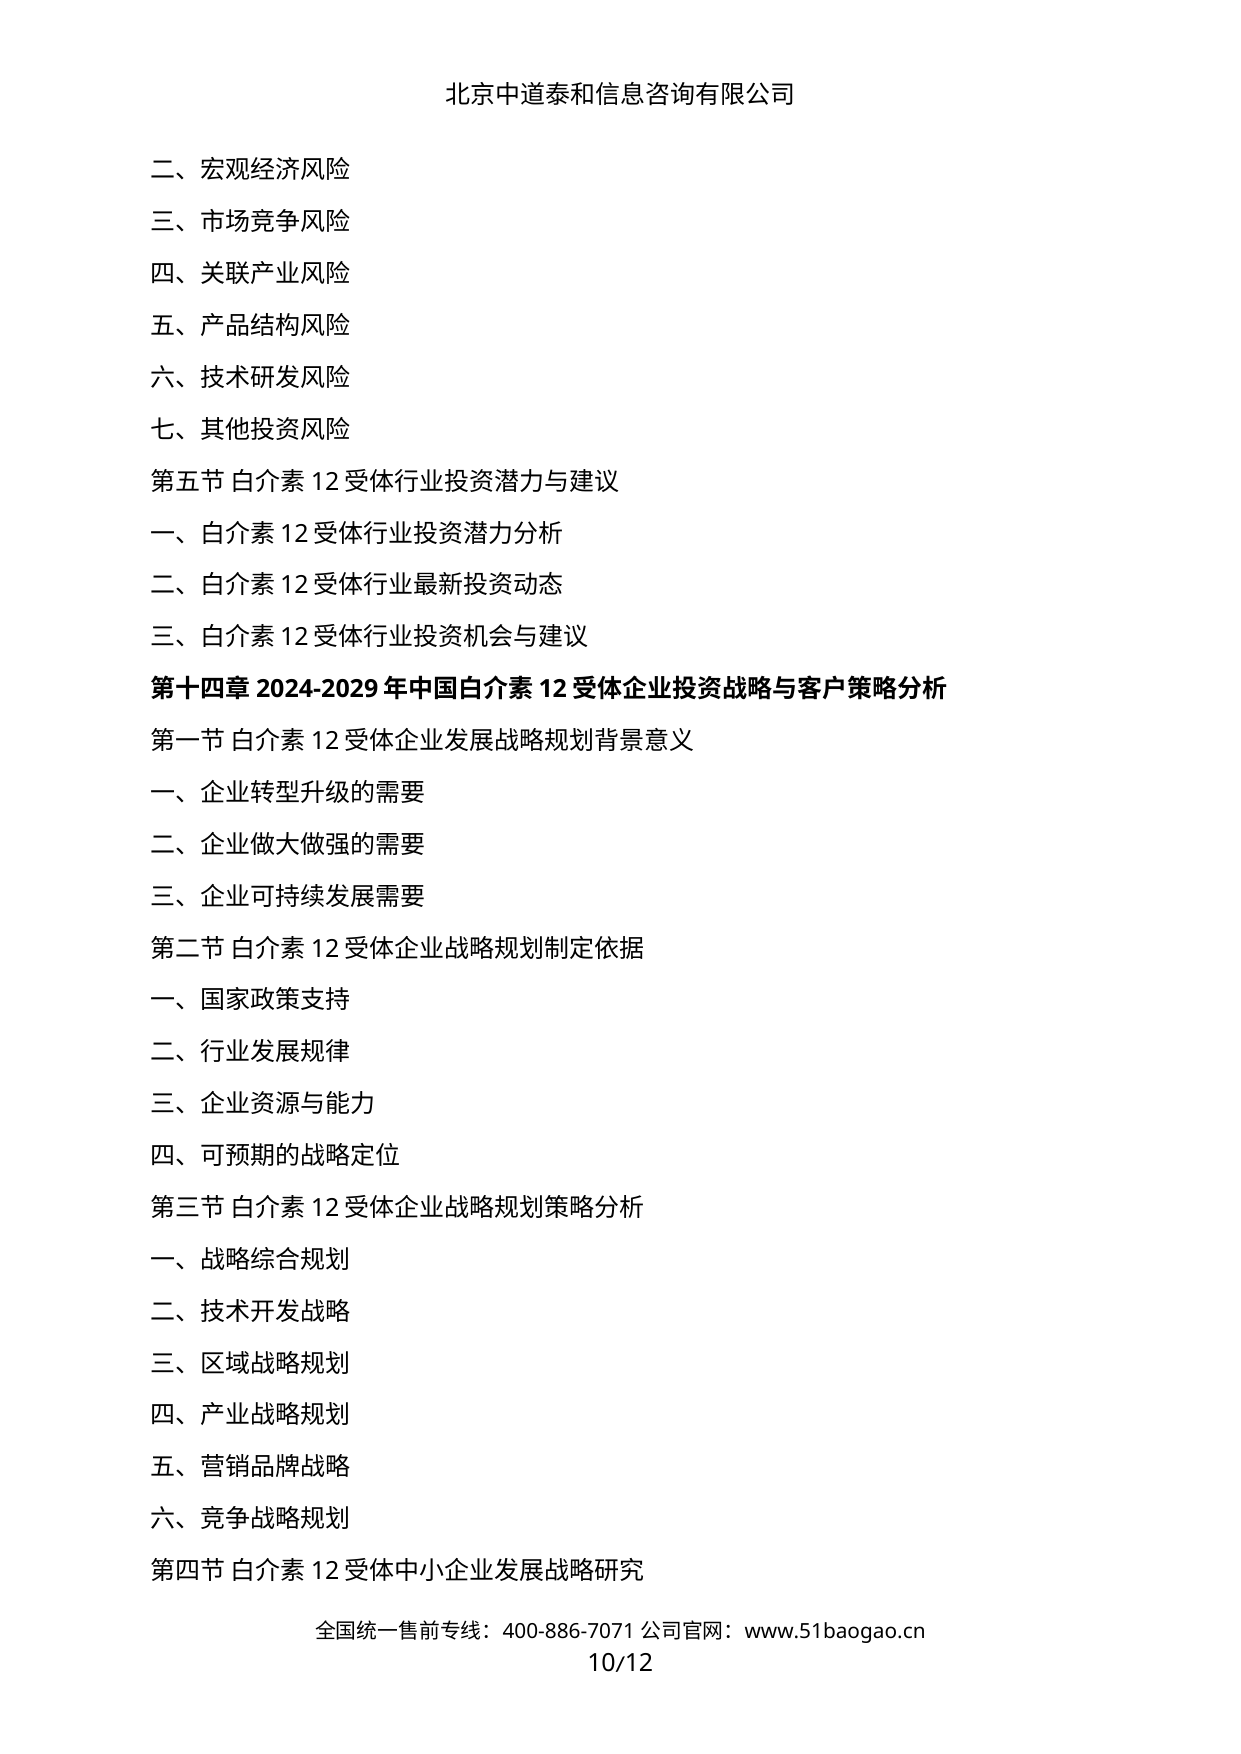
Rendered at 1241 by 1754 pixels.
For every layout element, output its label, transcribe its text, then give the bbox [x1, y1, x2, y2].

text 第四节 白介素12受体中小企业发展战略研究 [150, 1551, 1090, 1587]
text 五、产品结构风险 [150, 306, 1090, 342]
text 二、技术开发战略 [150, 1291, 1090, 1327]
text 五、营销品牌战略 [150, 1447, 1090, 1483]
text 六、技术研发风险 [150, 357, 1090, 394]
text 二、行业发展规律 [150, 1032, 1090, 1068]
text 三、市场竞争风险 [150, 202, 1090, 238]
text 第一节 白介素12受体企业发展战略规划背景意义 [150, 721, 1090, 757]
text 三、区域战略规划 [150, 1343, 1090, 1379]
text 七、其他投资风险 [150, 409, 1090, 446]
text 三、企业可持续发展需要 [150, 876, 1090, 912]
text 四、关联产业风险 [150, 254, 1090, 290]
text 二、宏观经济风险 [150, 150, 1090, 186]
text 四、产业战略规划 [150, 1395, 1090, 1431]
text 第五节 白介素12受体行业投资潜力与建议 [150, 461, 1090, 497]
text 二、白介素12受体行业最新投资动态 [150, 565, 1090, 601]
text 一、战略综合规划 [150, 1239, 1090, 1276]
text 一、白介素12受体行业投资潜力分析 [150, 513, 1090, 549]
text 六、竞争战略规划 [150, 1499, 1090, 1535]
text 第三节 白介素12受体企业战略规划策略分析 [150, 1187, 1090, 1224]
text 一、国家政策支持 [150, 980, 1090, 1016]
text 三、企业资源与能力 [150, 1084, 1090, 1120]
text 一、企业转型升级的需要 [150, 772, 1090, 809]
text 第二节 白介素12受体企业战略规划制定依据 [150, 928, 1090, 964]
text 三、白介素12受体行业投资机会与建议 [150, 617, 1090, 653]
text 二、企业做大做强的需要 [150, 824, 1090, 861]
text 第十四章 2024-2029年中国白介素12受体企业投资战略与客户策略分析 [150, 669, 1090, 705]
text 四、可预期的战略定位 [150, 1136, 1090, 1172]
